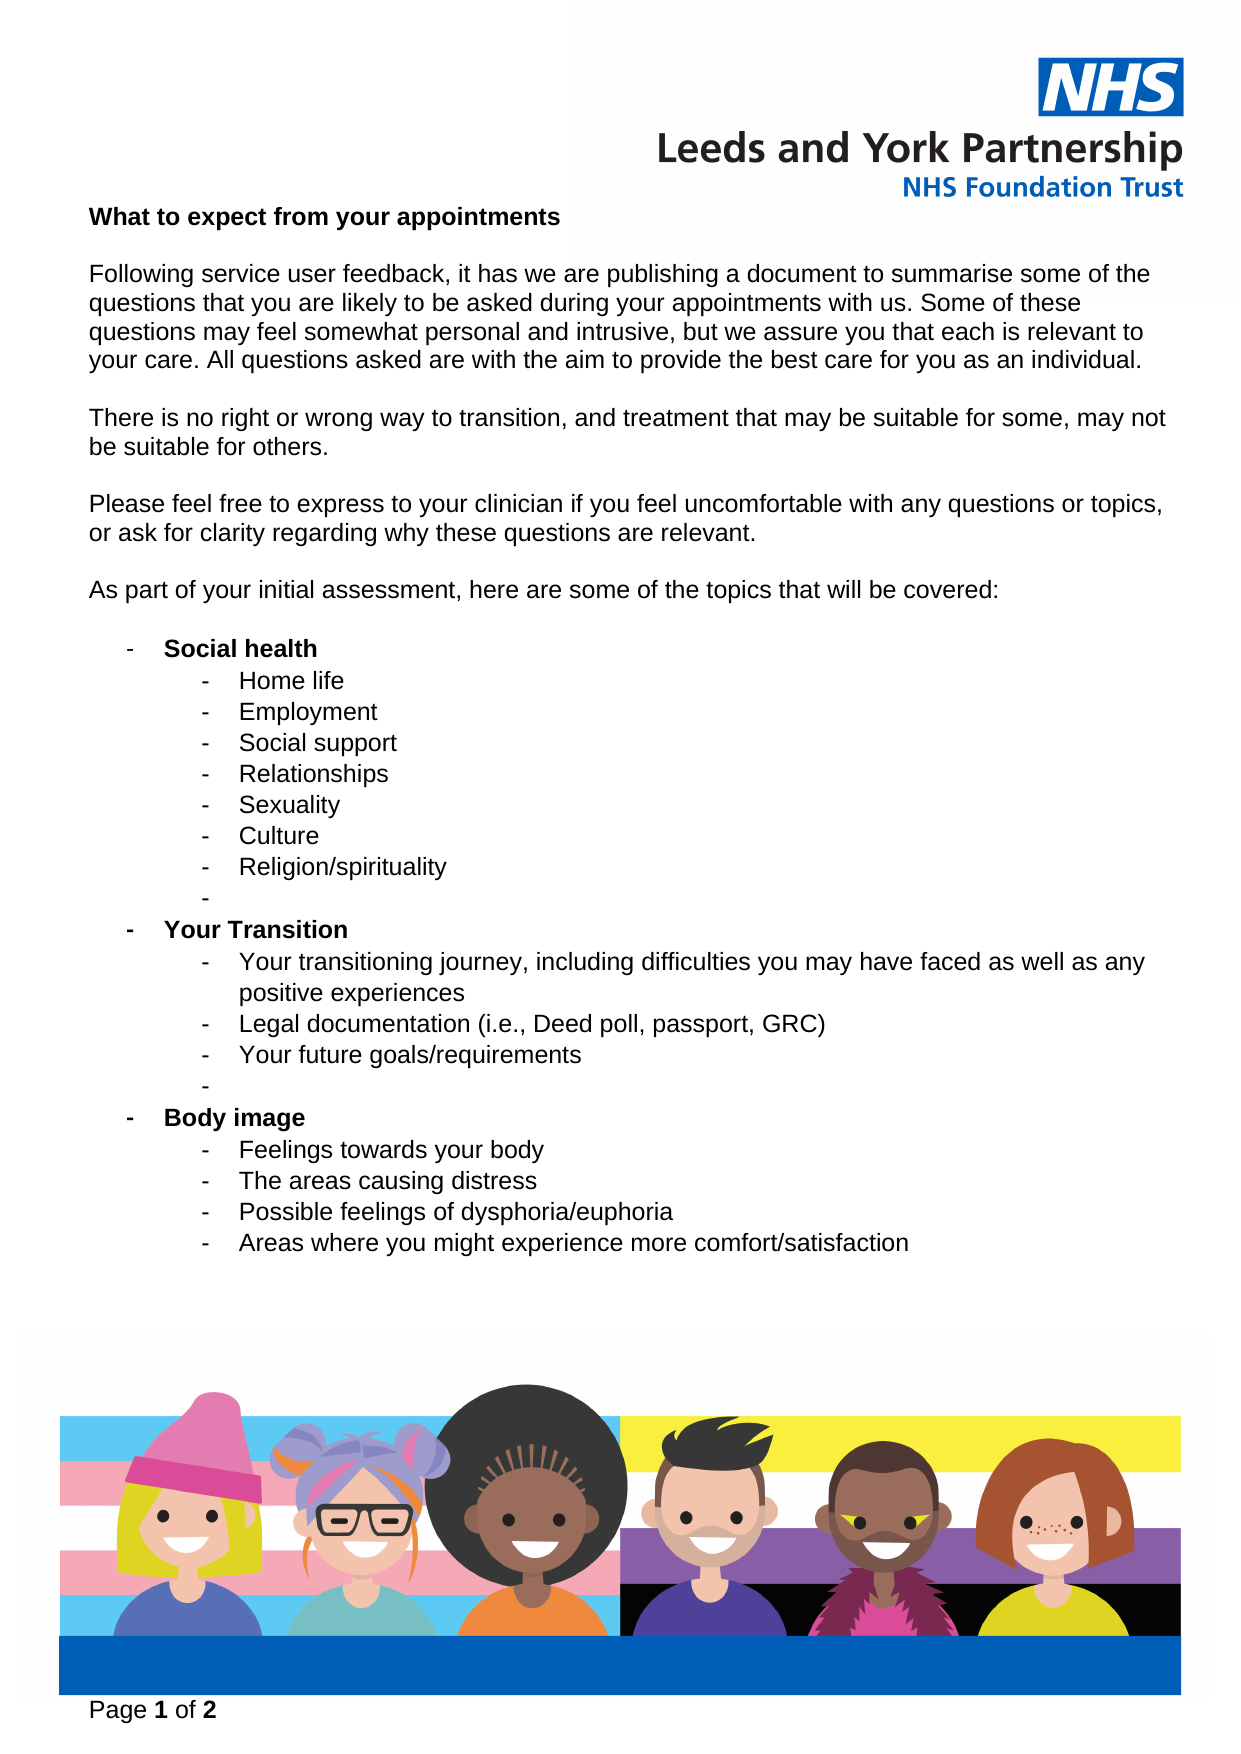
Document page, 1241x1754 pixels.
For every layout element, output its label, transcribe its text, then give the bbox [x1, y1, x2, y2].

list Possible feelings of dysphoria/euphoria [201, 1197, 1181, 1226]
list Culture [201, 821, 1181, 850]
list Your Transition [126, 914, 1181, 945]
list Sexuality [201, 790, 1181, 819]
text There is no right or wrong way to transition, and treatment that may be suitable for some, may not be suitable for others. [89, 403, 1181, 461]
list Relationships [201, 759, 1181, 788]
list Legal documentation (i.e., Deed poll, passport, GRC) [201, 1009, 1181, 1038]
text Following service user feedback, it has we are publishing a document to summarise some of the questions that you are likely to be asked during your appointments with us. Some of these questions may feel somewhat personal and intrusive, but we assure you that each is relevant to your care. All questions asked are with the aim to provide the best care for you as an individual. [89, 259, 1181, 374]
text What to expect from your appointments [89, 202, 1181, 231]
list Religion/spirituality [201, 852, 1181, 881]
picture [570, 0, 1241, 302]
list Employment [201, 697, 1181, 726]
list Body image [126, 1102, 1181, 1133]
list The areas causing distress [201, 1166, 1181, 1195]
list Feelings towards your body [201, 1135, 1181, 1164]
list Social health [126, 633, 1181, 663]
list Your transitioning journey, including difficulties you may have faced as well as any positive experiences [201, 947, 1181, 1007]
list Home life [201, 666, 1181, 695]
list Areas where you might experience more comfort/satisfaction [201, 1228, 1181, 1257]
picture [14, 1334, 1212, 1700]
text As part of your initial assessment, here are some of the topics that will be covered: [89, 576, 1181, 604]
list Social support [201, 728, 1181, 757]
text Please feel free to express to your clinician if you feel uncomfortable with any questions or topics, or ask for clarity regarding why these questions are relevant. [89, 489, 1181, 547]
list Your future goals/requirements [201, 1040, 1181, 1069]
